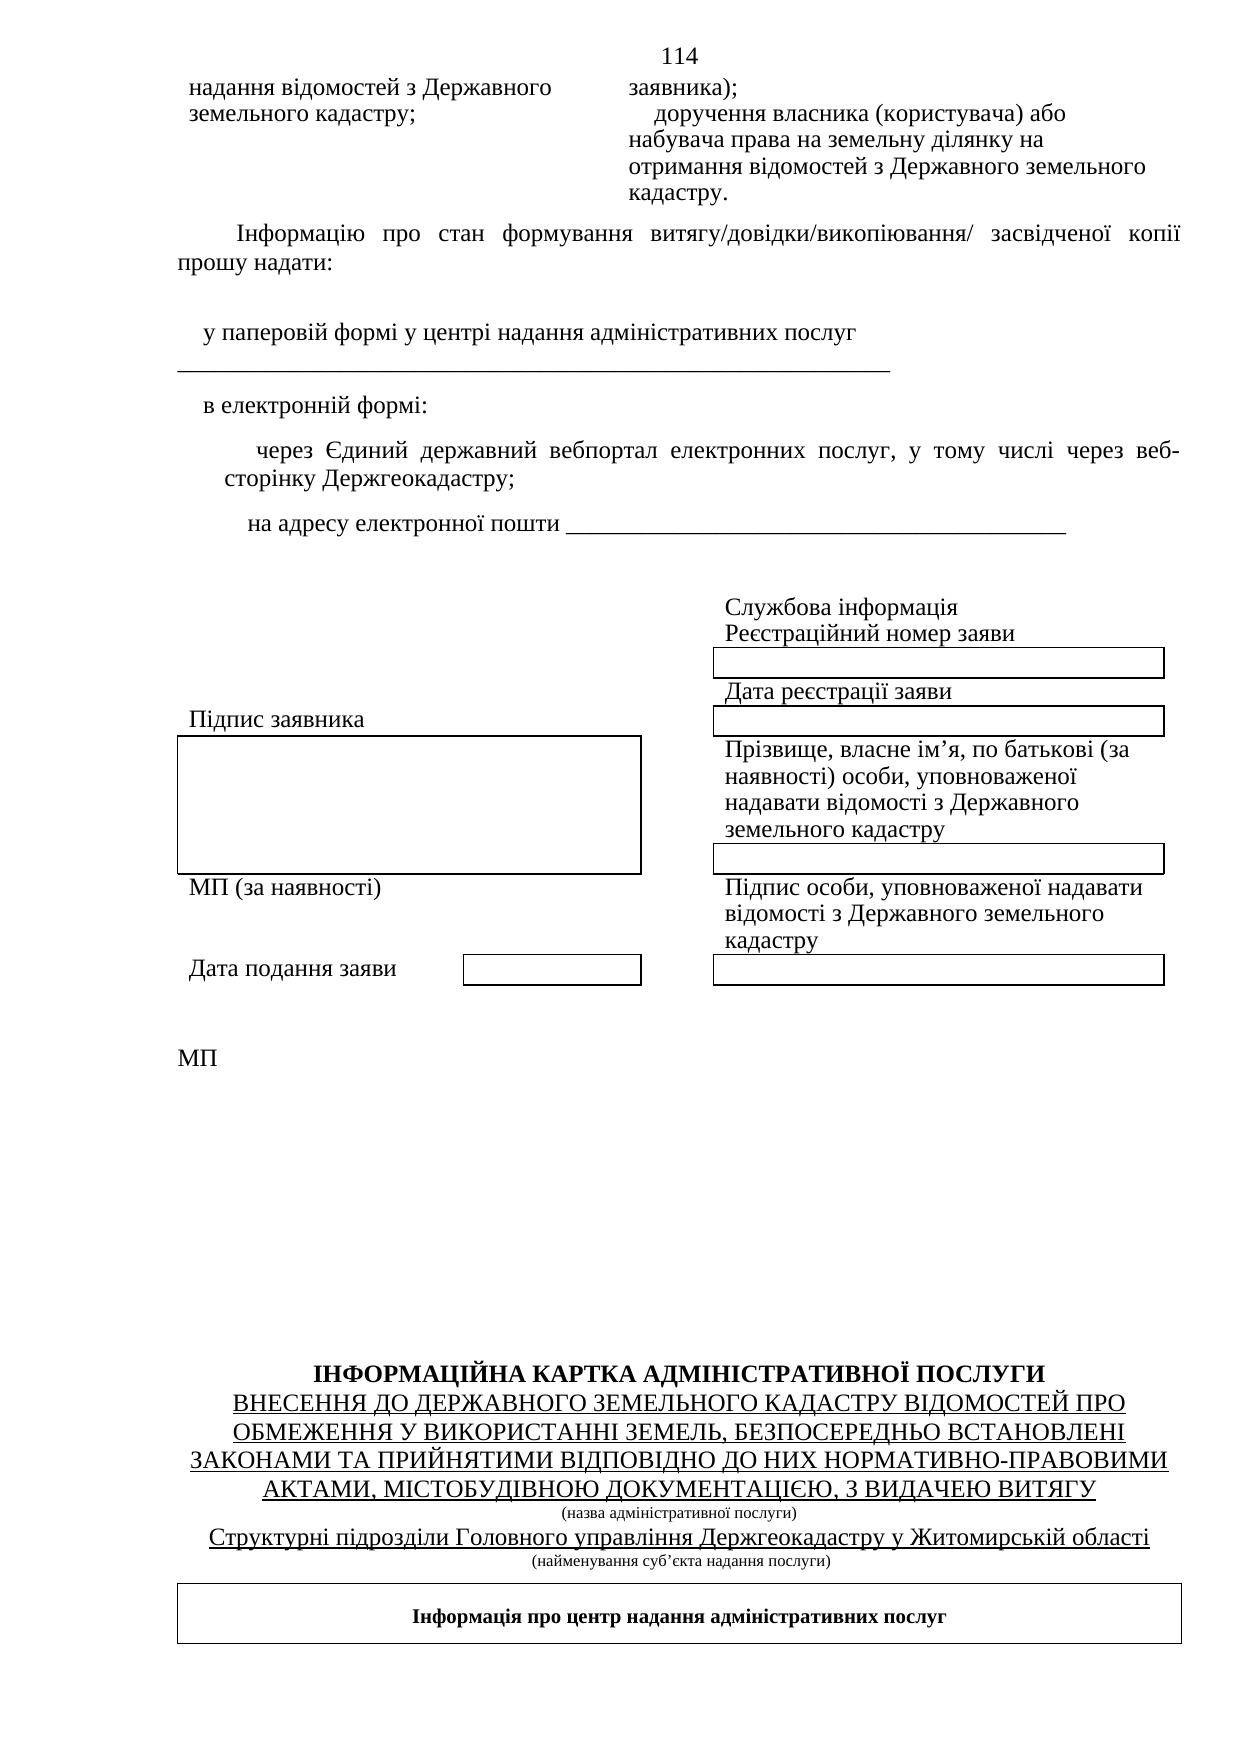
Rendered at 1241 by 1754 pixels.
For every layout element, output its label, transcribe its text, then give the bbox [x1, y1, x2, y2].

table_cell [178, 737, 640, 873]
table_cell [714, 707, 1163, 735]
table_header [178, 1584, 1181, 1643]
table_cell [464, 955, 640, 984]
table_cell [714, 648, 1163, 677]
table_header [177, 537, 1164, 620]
text (назва адміністративної послуги) [177, 1503, 1181, 1522]
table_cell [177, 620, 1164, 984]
text  через Єдиний державний вебпортал електронних послуг, у тому числі через веб-сторінку Держгеокадастру; [224, 435, 1181, 492]
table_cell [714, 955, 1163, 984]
text внесення до Державного земельного кадастру відомостей про обмеження у використанні земель, безпосередньо встановлені законами та прийнятими відповідно до них нормативно-правовими актами, містобудівною документацією, з видачею витягу [177, 1388, 374, 1503]
text Інформацію про стан формування витягу/довідки/викопіювання/ засвідченої копії прошу надати: [177, 218, 1181, 276]
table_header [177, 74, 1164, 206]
text ІНФОРМАЦІЙНА КАРТКА АДМІНІСТРАТИВНОЇ ПОСЛУГИ [177, 1359, 1181, 1388]
text МП [177, 1043, 1181, 1072]
text  у паперовій формі у центрі надання адміністративних послуг _________________________________________________________ [177, 317, 1181, 375]
text (найменування суб’єкта надання послуги) [177, 1551, 1181, 1570]
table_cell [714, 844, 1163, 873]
text  в електронній формі: [177, 390, 1181, 419]
text  на адресу електронної пошти ________________________________________ [177, 508, 1181, 537]
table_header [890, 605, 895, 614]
text Структурні підрозділи Головного управління Держгеокадастру у Житомирській області [177, 1522, 1181, 1551]
text внесення до Державного земельного кадастру відомостей про обмеження у використанні земель, безпосередньо встановлені законами та прийнятими відповідно до них нормативно-правовими актами, містобудівною документацією, з видачею витягу [833, 1388, 1181, 1503]
